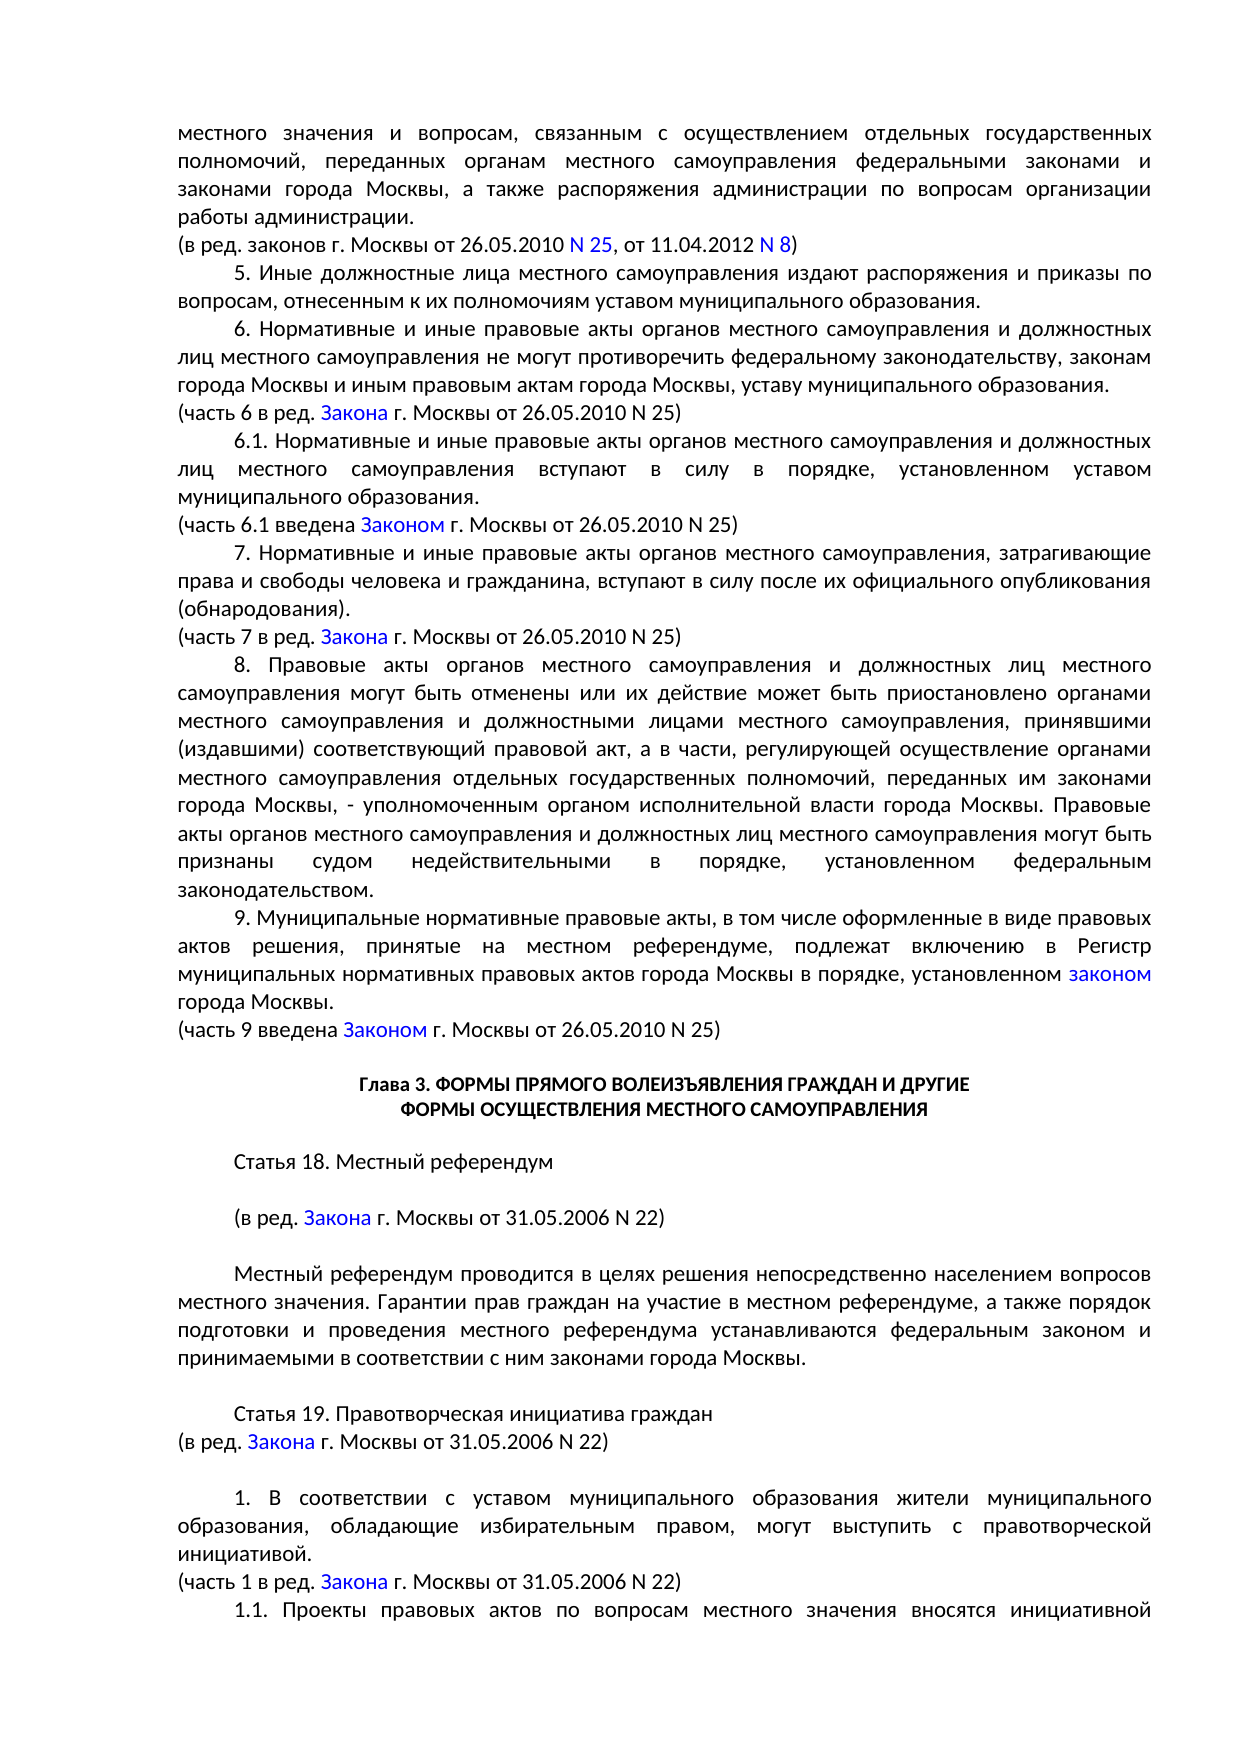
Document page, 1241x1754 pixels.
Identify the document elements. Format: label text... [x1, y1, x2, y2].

text 7. Нормативные и иные правовые акты органов местного самоуправления, затрагивающие права и свободы человека и гражданина, вступают в силу после их официального опубликования (обнародования). [177, 538, 1152, 622]
text Статья 19. Правотворческая инициатива граждан [177, 1399, 1152, 1427]
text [177, 1595, 1152, 1623]
text (в ред. законов г. Москвы от 26.05.2010 N 25, от 11.04.2012 N 8) [177, 230, 1152, 258]
text 5. Иные должностные лица местного самоуправления издают распоряжения и приказы по вопросам, отнесенным к их полномочиям уставом муниципального образования. [177, 258, 1152, 314]
text (в ред. Закона г. Москвы от 31.05.2006 N 22) [177, 1203, 1152, 1231]
title ФОРМЫ ОСУЩЕСТВЛЕНИЯ МЕСТНОГО САМОУПРАВЛЕНИЯ [177, 1096, 1152, 1122]
text 8. Правовые акты органов местного самоуправления и должностных лиц местного самоуправления могут быть отменены или их действие может быть приостановлено органами местного самоуправления и должностными лицами местного самоуправления, принявшими (издавшими) соответствующий правовой акт, а в части, регулирующей осуществление органами местного самоуправления отдельных государственных полномочий, переданных им законами города Москвы, - уполномоченным органом исполнительной власти города Москвы. Правовые акты органов местного самоуправления и должностных лиц местного самоуправления могут быть признаны судом недействительными в порядке, установленном федеральным законодательством. [177, 651, 1152, 903]
text 6.1. Нормативные и иные правовые акты органов местного самоуправления и должностных лиц местного самоуправления вступают в силу в порядке, установленном уставом муниципального образования. [177, 426, 1152, 510]
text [177, 118, 1152, 230]
text 9. Муниципальные нормативные правовые акты, в том числе оформленные в виде правовых актов решения, принятые на местном референдуме, подлежат включению в Регистр муниципальных нормативных правовых актов города Москвы в порядке, установленном законом города Москвы. [177, 903, 1152, 1015]
text (часть 6.1 введена Законом г. Москвы от 26.05.2010 N 25) [177, 510, 1152, 538]
text (часть 9 введена Законом г. Москвы от 26.05.2010 N 25) [177, 1015, 1152, 1043]
text (часть 7 в ред. Закона г. Москвы от 26.05.2010 N 25) [177, 622, 1152, 651]
text 1. В соответствии с уставом муниципального образования жители муниципального образования, обладающие избирательным правом, могут выступить с правотворческой инициативой. [177, 1483, 1152, 1567]
text Статья 18. Местный референдум [177, 1147, 1152, 1175]
text (в ред. Закона г. Москвы от 31.05.2006 N 22) [177, 1427, 1152, 1455]
title Глава 3. ФОРМЫ ПРЯМОГО ВОЛЕИЗЪЯВЛЕНИЯ ГРАЖДАН И ДРУГИЕ [177, 1071, 1152, 1096]
text Местный референдум проводится в целях решения непосредственно населением вопросов местного значения. Гарантии прав граждан на участие в местном референдуме, а также порядок подготовки и проведения местного референдума устанавливаются федеральным законом и принимаемыми в соответствии с ним законами города Москвы. [177, 1259, 1152, 1371]
text 6. Нормативные и иные правовые акты органов местного самоуправления и должностных лиц местного самоуправления не могут противоречить федеральному законодательству, законам города Москвы и иным правовым актам города Москвы, уставу муниципального образования. [177, 314, 1152, 398]
text (часть 6 в ред. Закона г. Москвы от 26.05.2010 N 25) [177, 398, 1152, 426]
text (часть 1 в ред. Закона г. Москвы от 31.05.2006 N 22) [177, 1567, 1152, 1595]
